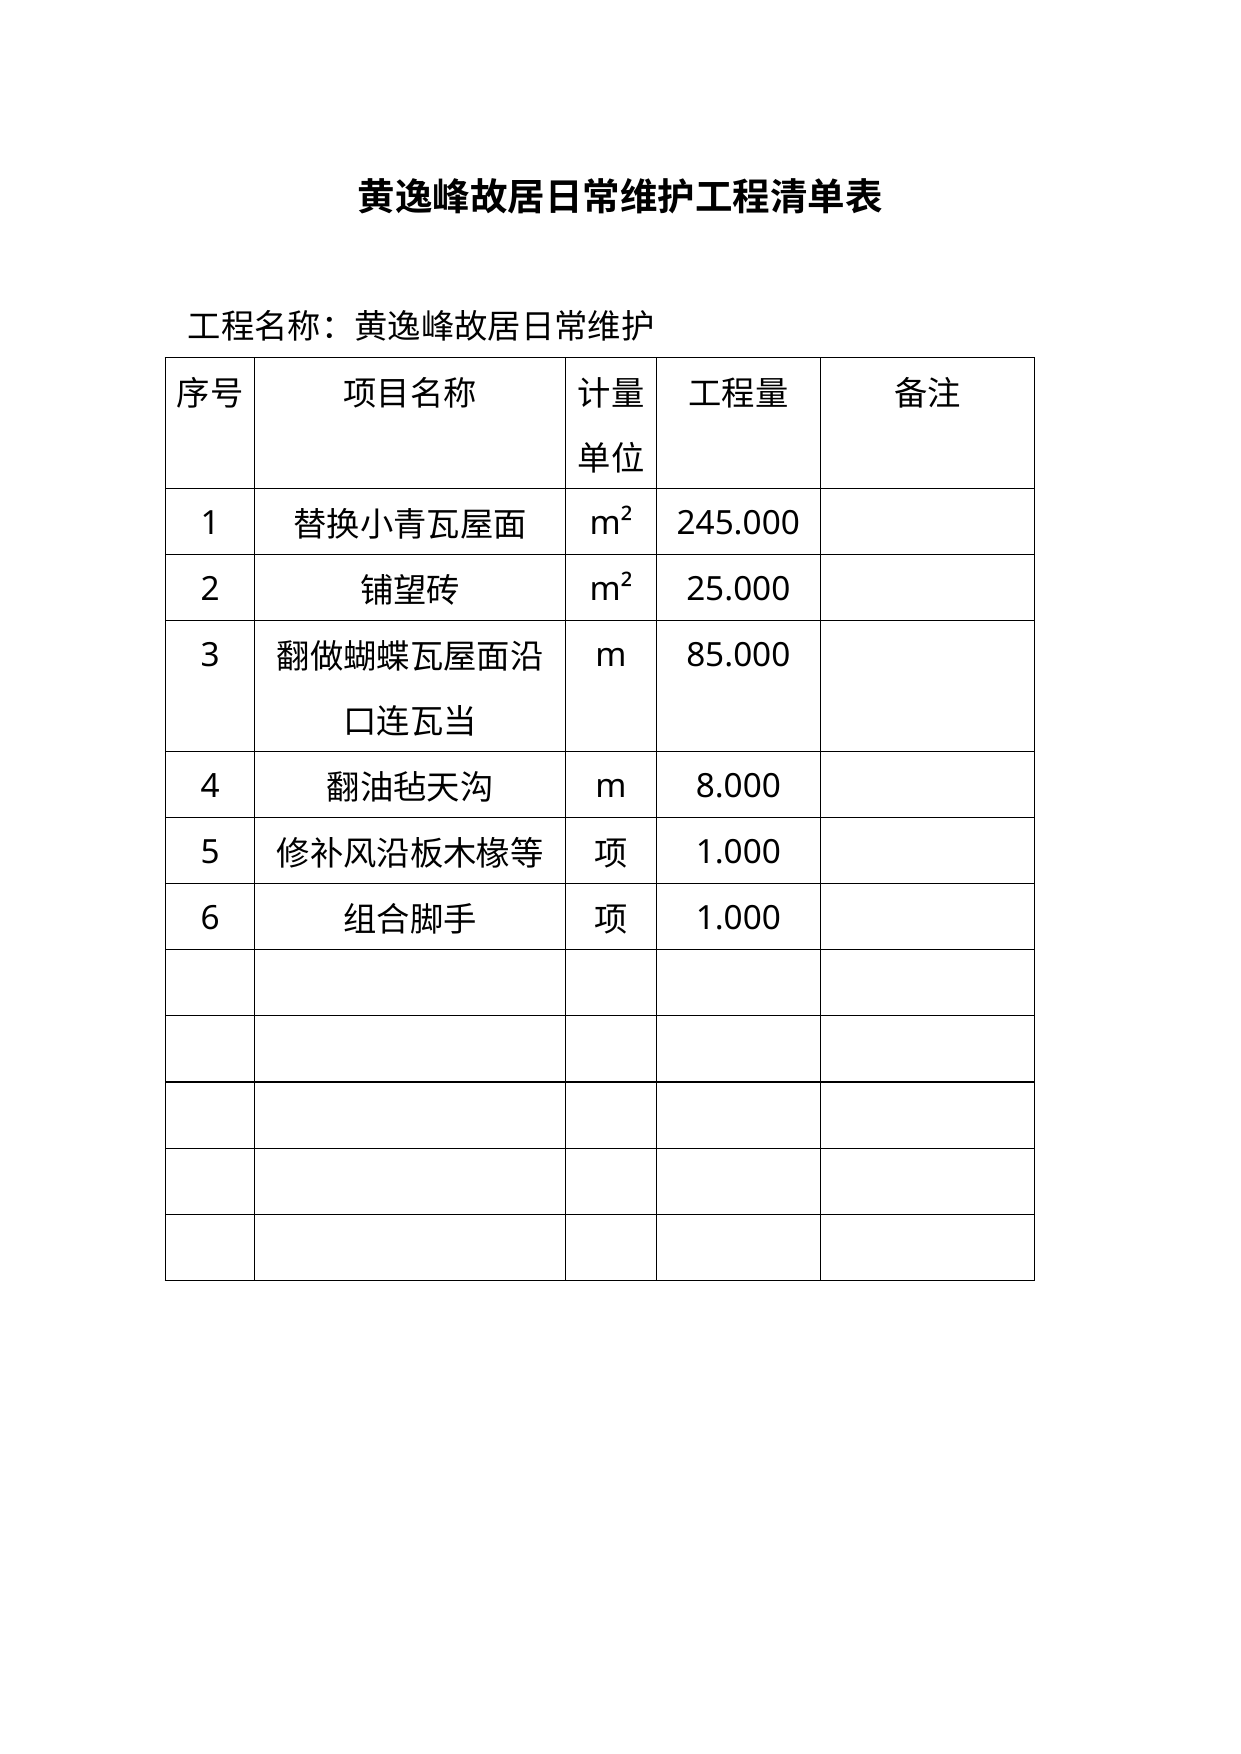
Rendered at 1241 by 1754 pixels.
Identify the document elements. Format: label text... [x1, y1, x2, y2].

table_cell [255, 1149, 565, 1213]
text 工程名称：黄逸峰故居日常维护 [187, 292, 1053, 357]
table_cell [657, 1083, 820, 1147]
table_cell [166, 1083, 254, 1147]
table_cell 组合脚手 [255, 884, 565, 949]
text 黄逸峰故居日常维护工程清单表 [187, 162, 1053, 227]
table_cell [566, 950, 656, 1015]
table_cell 项 [566, 818, 656, 883]
table_cell [166, 1215, 254, 1279]
table_cell [821, 1016, 1034, 1081]
table_cell 2 [166, 555, 254, 620]
table_cell [657, 1215, 820, 1279]
table_cell [255, 1215, 565, 1279]
table_cell [821, 752, 1034, 817]
table_cell 替换小青瓦屋面 [255, 489, 565, 554]
table_cell [821, 1215, 1034, 1279]
table_cell [821, 818, 1034, 883]
table_header 备注 [821, 358, 1034, 488]
table_cell 8.000 [657, 752, 820, 817]
table_cell [821, 950, 1034, 1015]
table_cell [821, 884, 1034, 949]
table_cell m² [566, 555, 656, 620]
table_cell m² [566, 489, 656, 554]
table_cell 25.000 [657, 555, 820, 620]
table_cell [821, 1083, 1034, 1147]
table_cell [166, 950, 254, 1015]
table_cell [821, 1149, 1034, 1213]
table_cell [566, 1083, 656, 1147]
table_cell 85.000 [657, 621, 820, 751]
table_cell [255, 950, 565, 1015]
table_cell [566, 1016, 656, 1081]
table_cell [255, 1083, 565, 1147]
table_cell [566, 1149, 656, 1213]
table_header 序号 [166, 358, 254, 488]
table_header 工程量 [657, 358, 820, 488]
table_cell 铺望砖 [255, 555, 565, 620]
table_cell [821, 621, 1034, 751]
table_cell 245.000 [657, 489, 820, 554]
table_cell 1.000 [657, 818, 820, 883]
table_cell [821, 489, 1034, 554]
table_cell [657, 1149, 820, 1213]
table_cell m [566, 752, 656, 817]
table_cell 1.000 [657, 884, 820, 949]
table_cell 项 [566, 884, 656, 949]
table_cell [821, 555, 1034, 620]
table_cell [657, 1016, 820, 1081]
table_cell 修补风沿板木椽等 [255, 818, 565, 883]
table_cell [166, 1149, 254, 1213]
table_cell 翻做蝴蝶瓦屋面沿口连瓦当 [255, 621, 565, 751]
table_cell 6 [166, 884, 254, 949]
table_header 计量单位 [566, 358, 656, 488]
table_cell 3 [166, 621, 254, 751]
table_cell [255, 1016, 565, 1081]
table_header 项目名称 [255, 358, 565, 488]
table_cell 5 [166, 818, 254, 883]
table_cell 1 [166, 489, 254, 554]
table_cell [166, 1016, 254, 1081]
table_cell 翻油毡天沟 [255, 752, 565, 817]
table_cell m [566, 621, 656, 751]
table_cell [657, 950, 820, 1015]
table_cell 4 [166, 752, 254, 817]
table_cell [566, 1215, 656, 1279]
